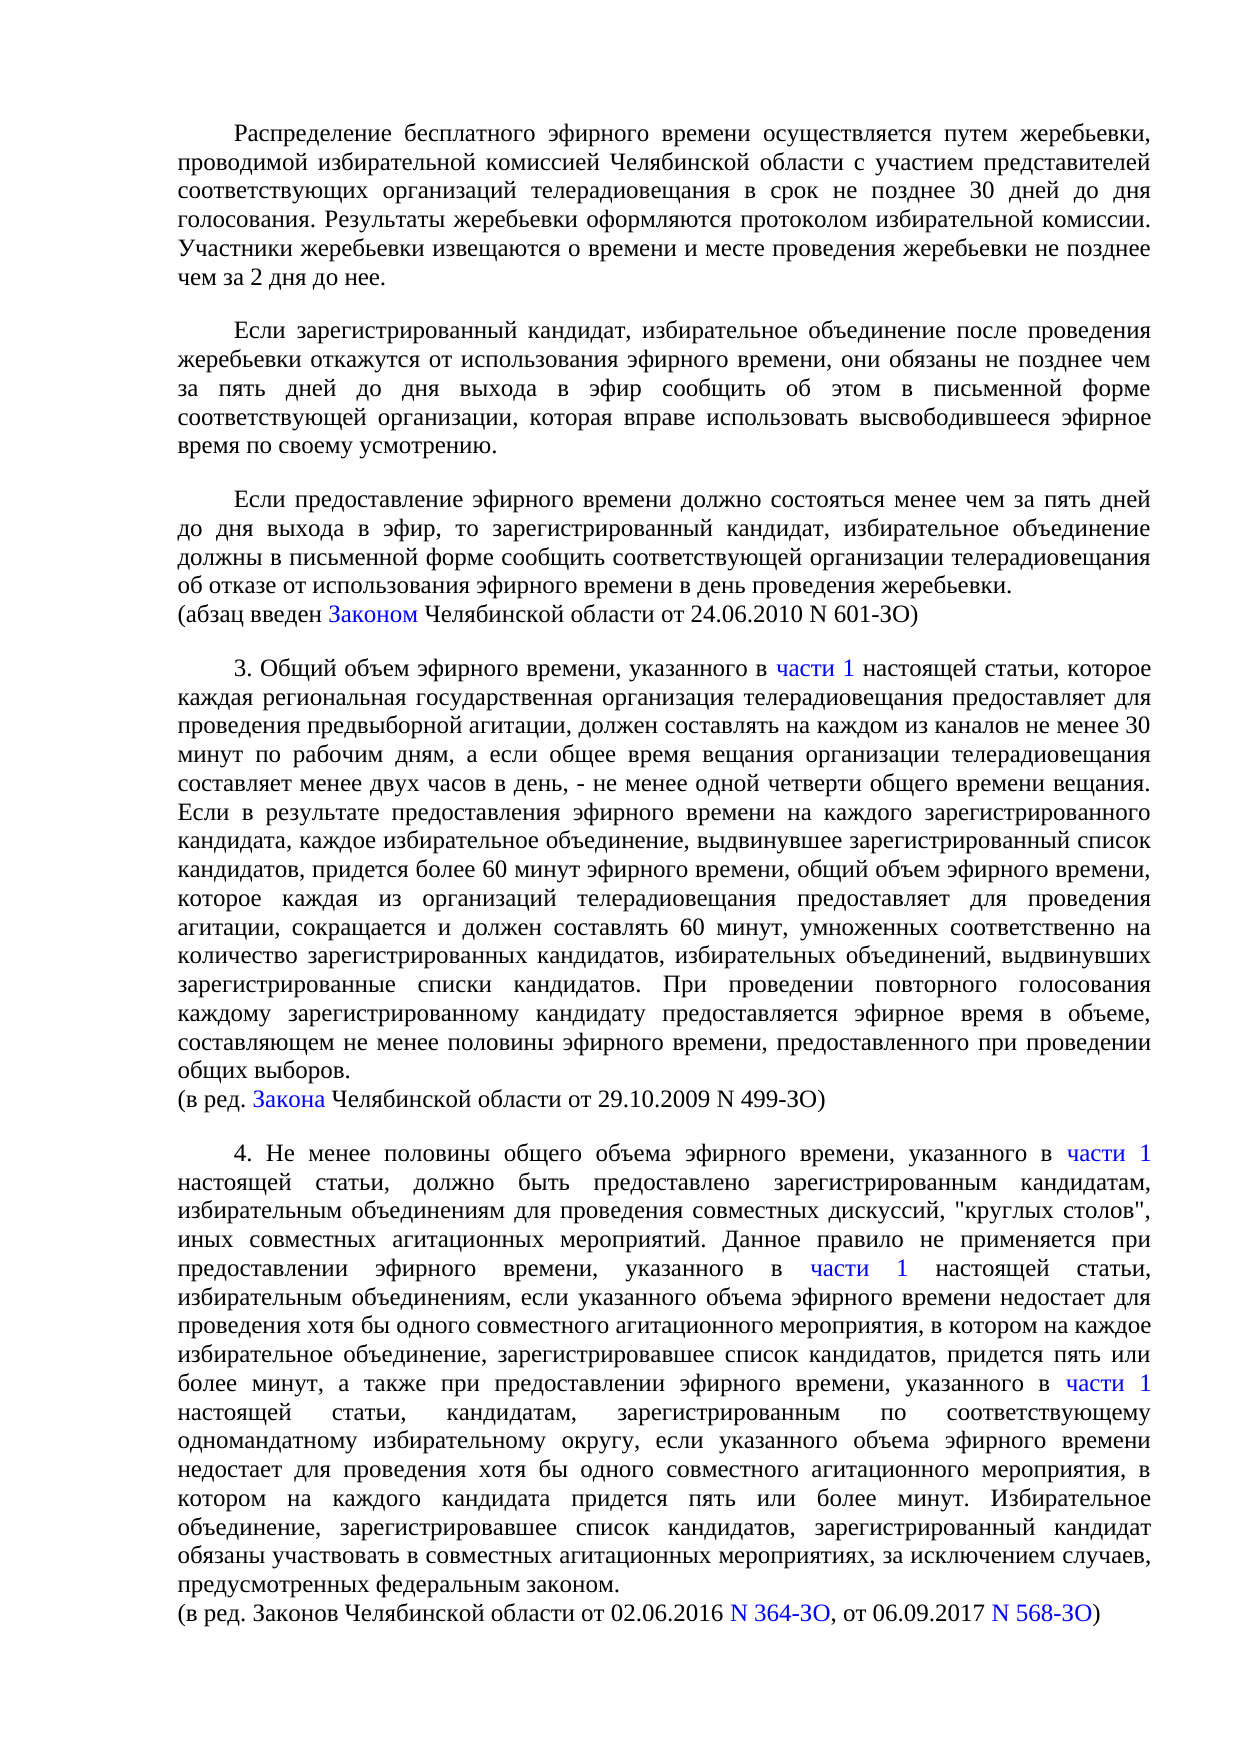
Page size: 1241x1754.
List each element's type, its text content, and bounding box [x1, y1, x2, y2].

text (в ред. Закона Челябинской области от 29.10.2009 N 499-ЗО) [177, 1084, 1152, 1113]
text 3. Общий объем эфирного времени, указанного в части 1 настоящей статьи, которое каждая региональная государственная организация телерадиовещания предоставляет для проведения предвыборной агитации, должен составлять на каждом из каналов не менее 30 минут по рабочим дням, а если общее время вещания организации телерадиовещания составляет менее двух часов в день, - не менее одной четверти общего времени вещания. Если в результате предоставления эфирного времени на каждого зарегистрированного кандидата, каждое избирательное объединение, выдвинувшее зарегистрированный список кандидатов, придется более 60 минут эфирного времени, общий объем эфирного времени, которое каждая из организаций телерадиовещания предоставляет для проведения агитации, сокращается и должен составлять 60 минут, умноженных соответственно на количество зарегистрированных кандидатов, избирательных объединений, выдвинувших зарегистрированные списки кандидатов. При проведении повторного голосования каждому зарегистрированному кандидату предоставляется эфирное время в объеме, составляющем не менее половины эфирного времени, предоставленного при проведении общих выборов. [177, 653, 1152, 1084]
text (абзац введен Законом Челябинской области от 24.06.2010 N 601-ЗО) [177, 599, 1152, 628]
text Если зарегистрированный кандидат, избирательное объединение после проведения жеребьевки откажутся от использования эфирного времени, они обязаны не позднее чем за пять дней до дня выхода в эфир сообщить об этом в письменной форме соответствующей организации, которая вправе использовать высвободившееся эфирное время по своему усмотрению. [177, 316, 1152, 459]
text Если предоставление эфирного времени должно состояться менее чем за пять дней до дня выхода в эфир, то зарегистрированный кандидат, избирательное объединение должны в письменной форме сообщить соответствующей организации телерадиовещания об отказе от использования эфирного времени в день проведения жеребьевки. [177, 484, 1152, 599]
text 4. Не менее половины общего объема эфирного времени, указанного в части 1 настоящей статьи, должно быть предоставлено зарегистрированным кандидатам, избирательным объединениям для проведения совместных дискуссий, "круглых столов", иных совместных агитационных мероприятий. Данное правило не применяется при предоставлении эфирного времени, указанного в части 1 настоящей статьи, избирательным объединениям, если указанного объема эфирного времени недостает для проведения хотя бы одного совместного агитационного мероприятия, в котором на каждое избирательное объединение, зарегистрировавшее список кандидатов, придется пять или более минут, а также при предоставлении эфирного времени, указанного в части 1 настоящей статьи, кандидатам, зарегистрированным по соответствующему одномандатному избирательному округу, если указанного объема эфирного времени недостает для проведения хотя бы одного совместного агитационного мероприятия, в котором на каждого кандидата придется пять или более минут. Избирательное объединение, зарегистрировавшее список кандидатов, зарегистрированный кандидат обязаны участвовать в совместных агитационных мероприятиях, за исключением случаев, предусмотренных федеральным законом. [177, 1138, 1152, 1598]
text (в ред. Законов Челябинской области от 02.06.2016 N 364-ЗО, от 06.09.2017 N 568-ЗО) [177, 1598, 1152, 1627]
text Распределение бесплатного эфирного времени осуществляется путем жеребьевки, проводимой избирательной комиссией Челябинской области с участием представителей соответствующих организаций телерадиовещания в срок не позднее 30 дней до дня голосования. Результаты жеребьевки оформляются протоколом избирательной комиссии. Участники жеребьевки извещаются о времени и месте проведения жеребьевки не позднее чем за 2 дня до нее. [177, 118, 1152, 291]
